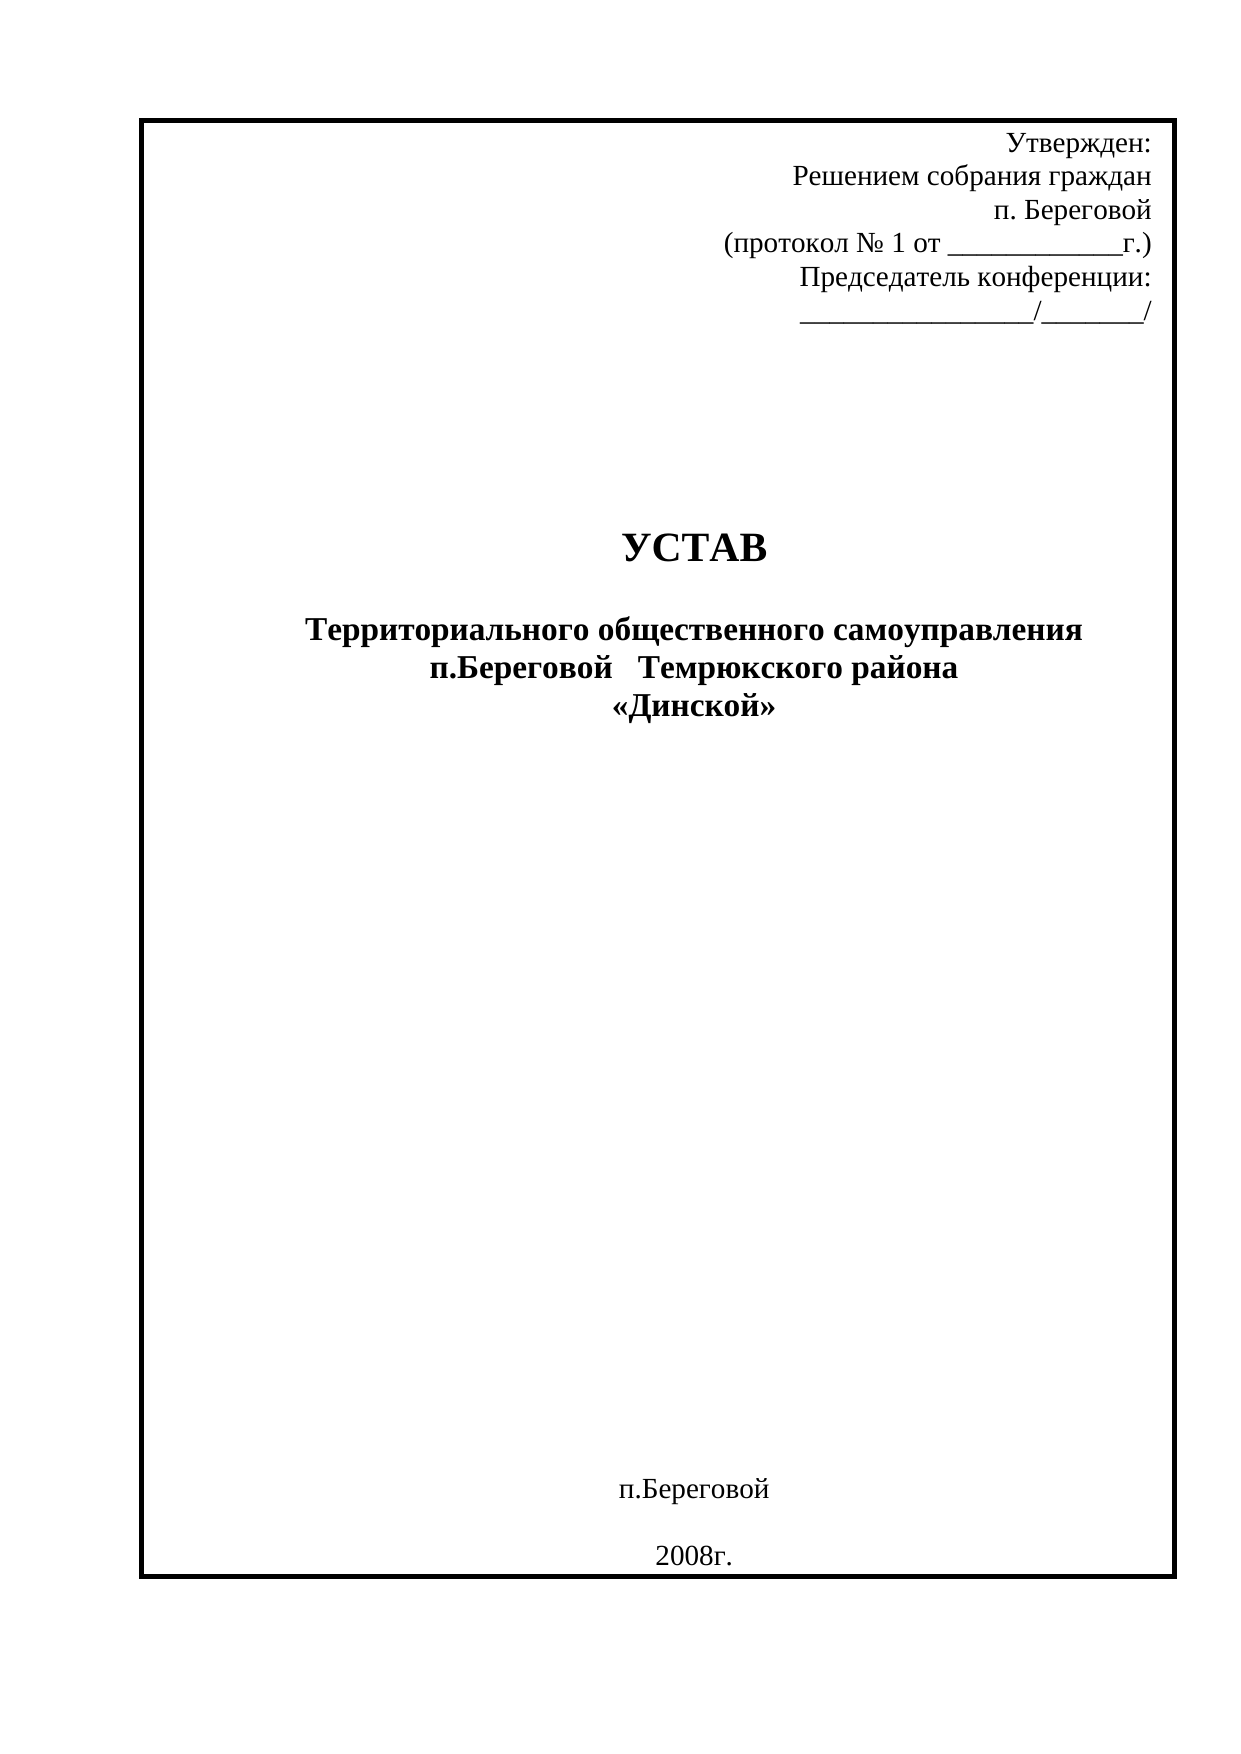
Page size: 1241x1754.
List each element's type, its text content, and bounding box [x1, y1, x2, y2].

subtitle УСТАВ [177, 523, 1152, 571]
text ________________/_______/ [177, 293, 1152, 326]
text 2008г. [144, 1532, 1172, 1574]
text п.Береговой [177, 1471, 1152, 1505]
text п.Береговой Темрюкского района [177, 647, 1152, 686]
text Председатель конференции: [177, 259, 1152, 293]
text «Динской» [177, 686, 1152, 724]
text Утвержден: [144, 123, 1172, 158]
text п. Береговой [177, 192, 1152, 226]
text Территориального общественного самоуправления [177, 609, 1152, 647]
text (протокол № 1 от ____________г.) [177, 226, 1152, 259]
text Решением собрания граждан [177, 158, 1152, 192]
